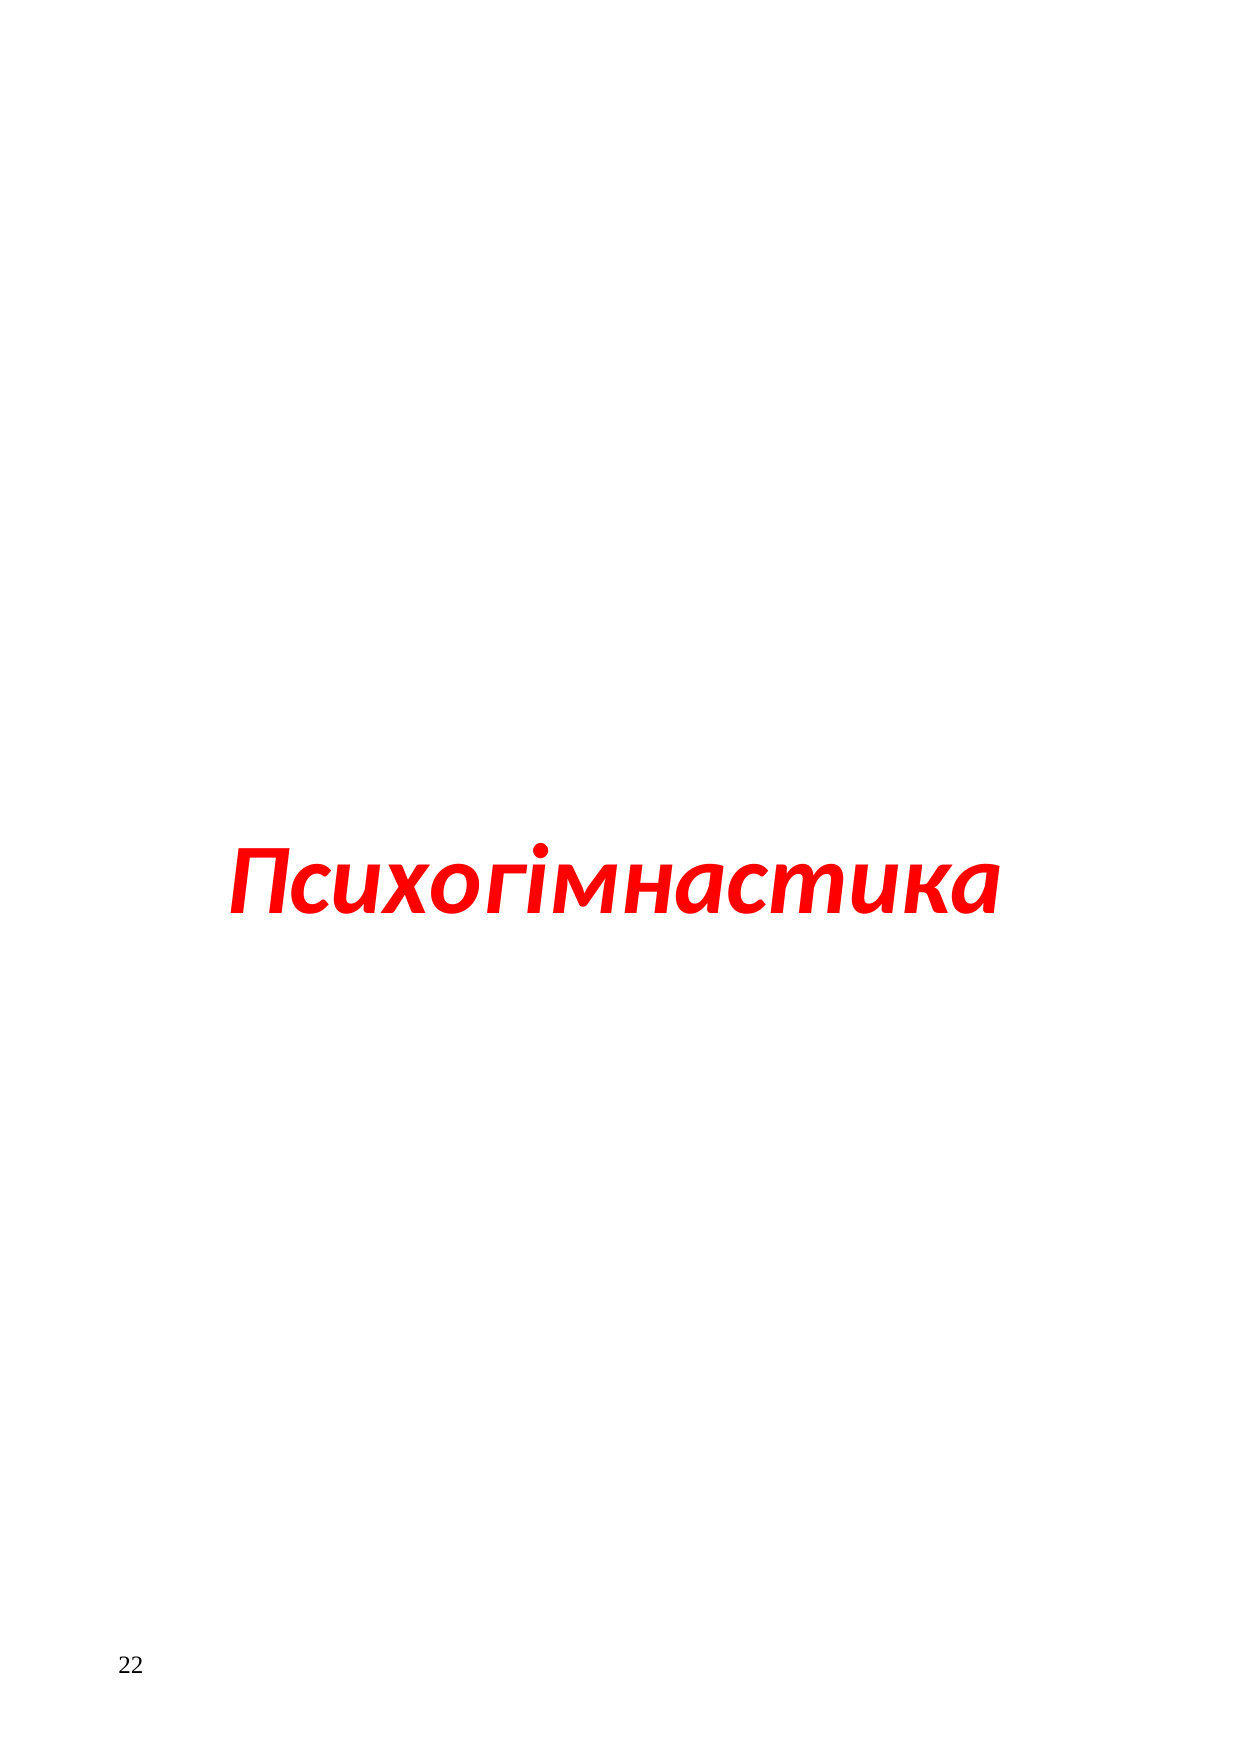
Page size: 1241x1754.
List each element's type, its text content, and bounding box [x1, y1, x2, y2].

text Психогімнастика [118, 817, 1122, 939]
